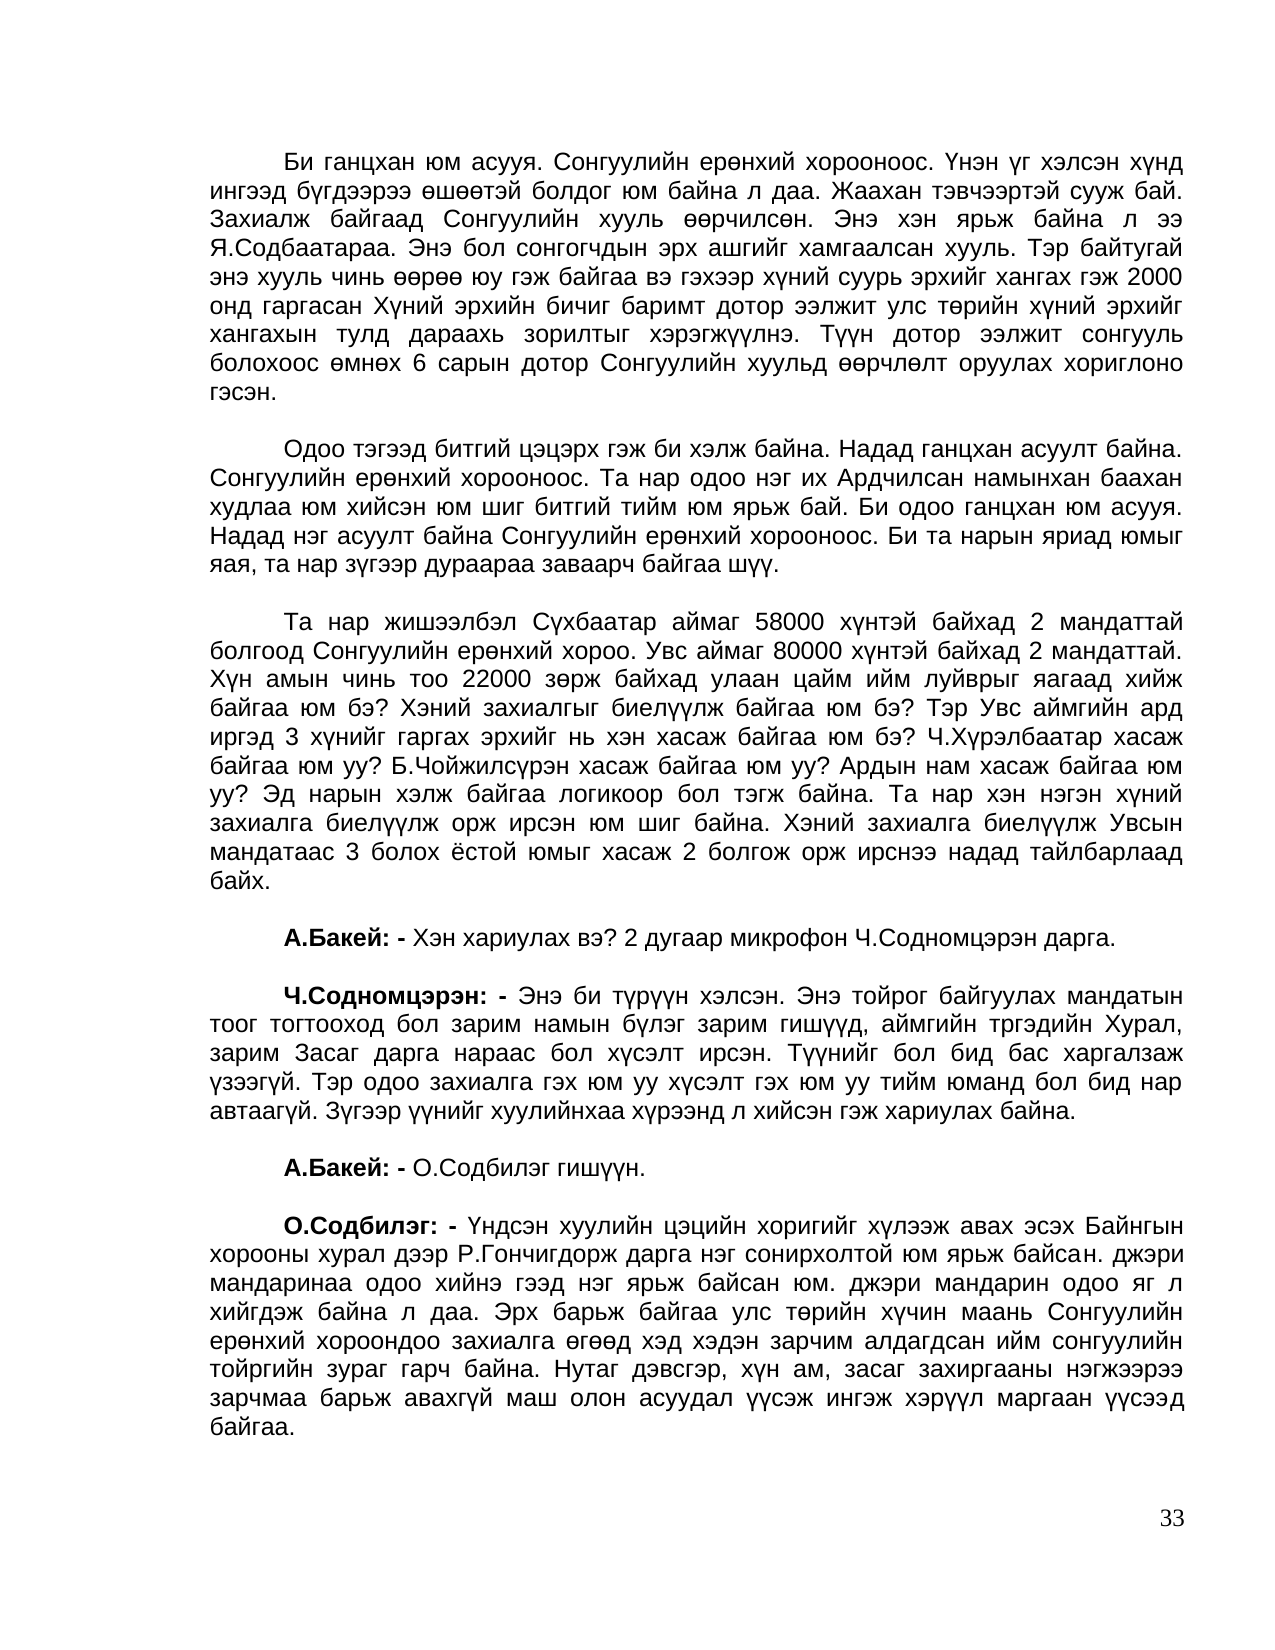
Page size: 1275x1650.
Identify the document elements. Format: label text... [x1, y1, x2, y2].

text Одоо тэгээд битгий цэцэрх гэж би хэлж байна. Надад ганцхан асуулт байна. Сонгуулийн ерөнхий хорооноос. Та нар одоо нэг их Ардчилсан намынхан баахан худлаа юм хийсэн юм шиг битгий тийм юм ярьж бай. Би одоо ганцхан юм асууя. Надад нэг асуулт байна Сонгуулийн ерөнхий хорооноос. Би та нарын яриад юмыг яая, та нар зүгээр дураараа заваарч байгаа шүү. [209, 434, 1184, 578]
text Ч.Содномцэрэн: - Энэ би түрүүн хэлсэн. Энэ тойрог байгуулах мандатын тоог тогтооход бол зарим намын бүлэг зарим гишүүд, аймгийн тргэдийн Хурал, зарим Засаг дарга нараас бол хүсэлт ирсэн. Түүнийг бол бид бас харгалзаж үзээгүй. Тэр одоо захиалга гэх юм уу хүсэлт гэх юм уу тийм юманд бол бид нар автаагүй. Зүгээр үүнийг хуулийнхаа хүрээнд л хийсэн гэж хариулах байна. [209, 981, 1184, 1124]
text А.Бакей: - Хэн хариулах вэ? 2 дугаар микрофон Ч.Содномцэрэн дарга. [209, 923, 1184, 952]
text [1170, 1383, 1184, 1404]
text Та нар жишээлбэл Сүхбаатар аймаг 58000 хүнтэй байхад 2 мандаттай болгоод Сонгуулийн ерөнхий хороо. Увс аймаг 80000 хүнтэй байхад 2 мандаттай. Хүн амын чинь тоо 22000 зөрж байхад улаан цайм ийм луйврыг яагаад хийж байгаа юм бэ? Хэний захиалгыг биелүүлж байгаа юм бэ? Тэр Увс аймгийн ард иргэд 3 хүнийг гаргах эрхийг нь хэн хасаж байгаа юм бэ? Ч.Хүрэлбаатар хасаж байгаа юм уу? Б.Чойжилсүрэн хасаж байгаа юм уу? Ардын нам хасаж байгаа юм уу? Эд нарын хэлж байгаа логикоор бол тэгж байна. Та нар хэн нэгэн хүний захиалга биелүүлж орж ирсэн юм шиг байна. Хэний захиалга биелүүлж Увсын мандатаас 3 болох ёстой юмыг хасаж 2 болгож орж ирснээ надад тайлбарлаад байх. [209, 607, 1184, 894]
text А.Бакей: - О.Содбилэг гишүүн. [209, 1153, 1184, 1182]
text О.Содбилэг: - Үндсэн хуулийн цэцийн хоригийг хүлээж авах эсэх Байнгын хорооны хурал дээр Р.Гончигдорж дарга нэг сонирхолтой юм ярьж байсан. джэри мандаринаа одоо хийнэ гээд нэг ярьж байсан юм. джэри мандарин одоо яг л хийгдэж байна л даа. Эрх барьж байгаа улс төрийн хүчин маань Сонгуулийн ерөнхий хороондоо захиалга өгөөд хэд хэдэн зарчим алдагдсан ийм сонгуулийн тойргийн зураг гарч байна. Нутаг дэвсгэр, хүн ам, засаг захиргааны нэгжээрээ зарчмаа барьж авахгүй маш олон асуудал үүсэж ингэж хэрүүл маргаан үүсээд байгаа. [209, 1211, 1184, 1268]
text Би ганцхан юм асууя. Сонгуулийн ерөнхий хорооноос. Үнэн үг хэлсэн хүнд ингээд бүгдээрээ өшөөтэй болдог юм байна л даа. Жаахан тэвчээртэй сууж бай. Захиалж байгаад Сонгуулийн хууль өөрчилсөн. Энэ хэн ярьж байна л ээ Я.Содбаатараа. Энэ бол сонгогчдын эрх ашгийг хамгаалсан хууль. Тэр байтугай энэ хууль чинь өөрөө юу гэж байгаа вэ гэхээр хүний суурь эрхийг хангах гэж 2000 онд гаргасан Хүний эрхийн бичиг баримт дотор ээлжит улс төрийн хүний эрхийг хангахын тулд дараахь зорилтыг хэрэгжүүлнэ. Түүн дотор ээлжит сонгууль болохоос өмнөх 6 сарын дотор Сонгуулийн хуульд өөрчлөлт оруулах хориглоно гэсэн. [209, 147, 1184, 406]
text О.Содбилэг: - Үндсэн хуулийн цэцийн хоригийг хүлээж авах эсэх Байнгын хорооны хурал дээр Р.Гончигдорж дарга нэг сонирхолтой юм ярьж байсан. джэри мандаринаа одоо хийнэ гээд нэг ярьж байсан юм. джэри мандарин одоо яг л хийгдэж байна л даа. Эрх барьж байгаа улс төрийн хүчин маань Сонгуулийн ерөнхий хороондоо захиалга өгөөд хэд хэдэн зарчим алдагдсан ийм сонгуулийн тойргийн зураг гарч байна. Нутаг дэвсгэр, хүн ам, засаг захиргааны нэгжээрээ зарчмаа барьж авахгүй маш олон асуудал үүсэж ингэж хэрүүл маргаан үүсээд байгаа. [209, 1406, 1184, 1441]
